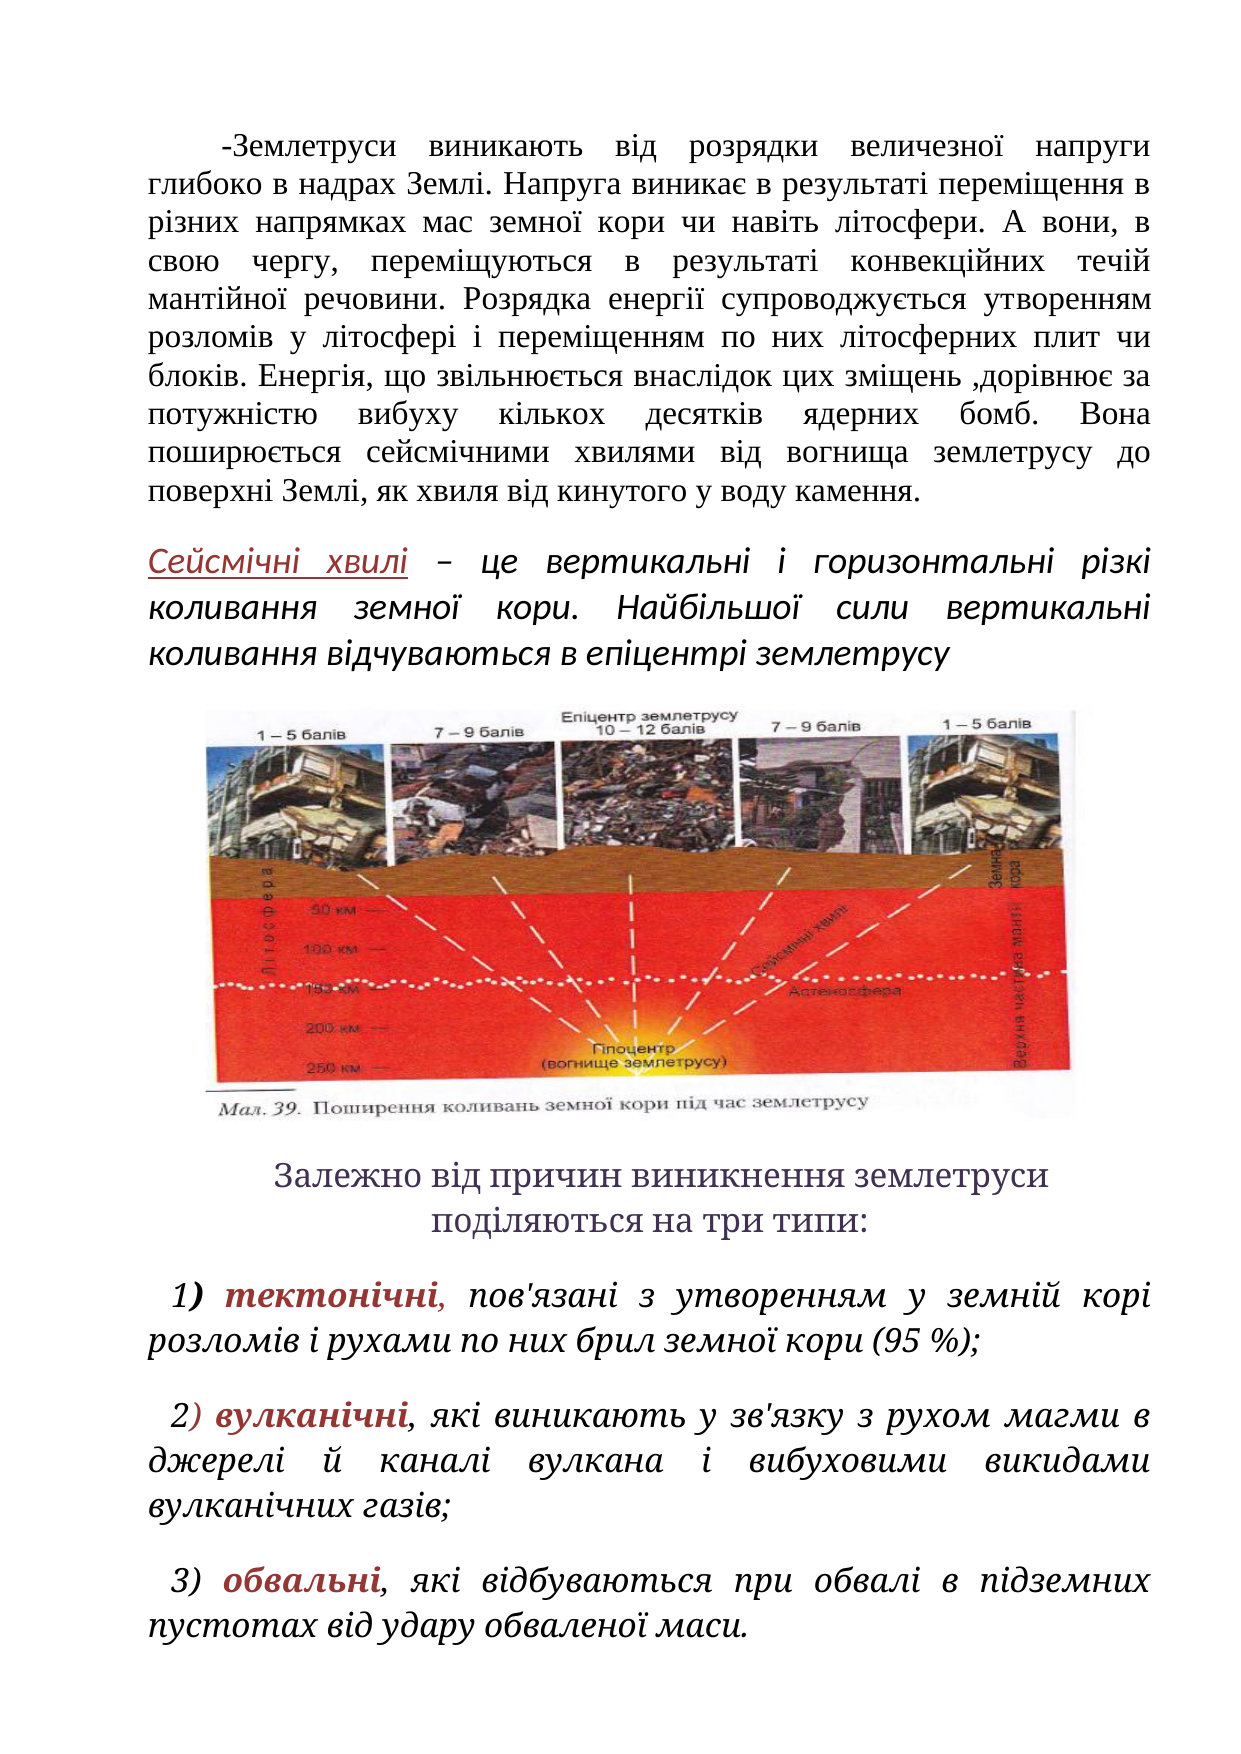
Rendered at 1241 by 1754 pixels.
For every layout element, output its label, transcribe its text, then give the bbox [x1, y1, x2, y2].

text Залежно від причин виникнення землетруси поділяються на три типи: [148, 1151, 1152, 1242]
picture [205, 704, 1094, 1123]
text 2) вулканічні, які виникають у зв'язку з рухом магми в джерелі й каналі вулкана і вибуховими викидами вулканічних газів; [148, 1391, 1152, 1528]
text Сейсмічні хвилі – це вертикальні і горизонтальні різкі коливання земної кори. Найбільшої сили вертикальні коливання відчуваються в епіцентрі землетрусу [148, 537, 1152, 675]
text -Землетруси виникають від розрядки величезної напруги глибоко в надрах Землі. Напруга виникає в результаті переміщення в різних напрямках мас земної кори чи навіть літосфери. А вони, в свою чергу, переміщуються в результаті конвекційних течій мантійної речовини. Розрядка енергії супроводжується утворенням розломів у літосфері і переміщенням по них літосферних плит чи блоків. Енергія, що звільнюється внаслідок цих зміщень ,дорівнює за потужністю вибуху кількох десятків ядерних бомб. Вона поширюється сейсмічними хвилями від вогнища землетрусу до поверхні Землі, як хвиля від кинутого у воду камення. [148, 125, 1152, 508]
text 3) обвальні, які відбуваються при обвалі в підземних пустотах від удару обваленої маси. [148, 1557, 1152, 1648]
text 1) тектонічні, пов'язані з утворенням у земній корі розломів і рухами по них брил земної кори (95 %); [148, 1271, 1152, 1362]
